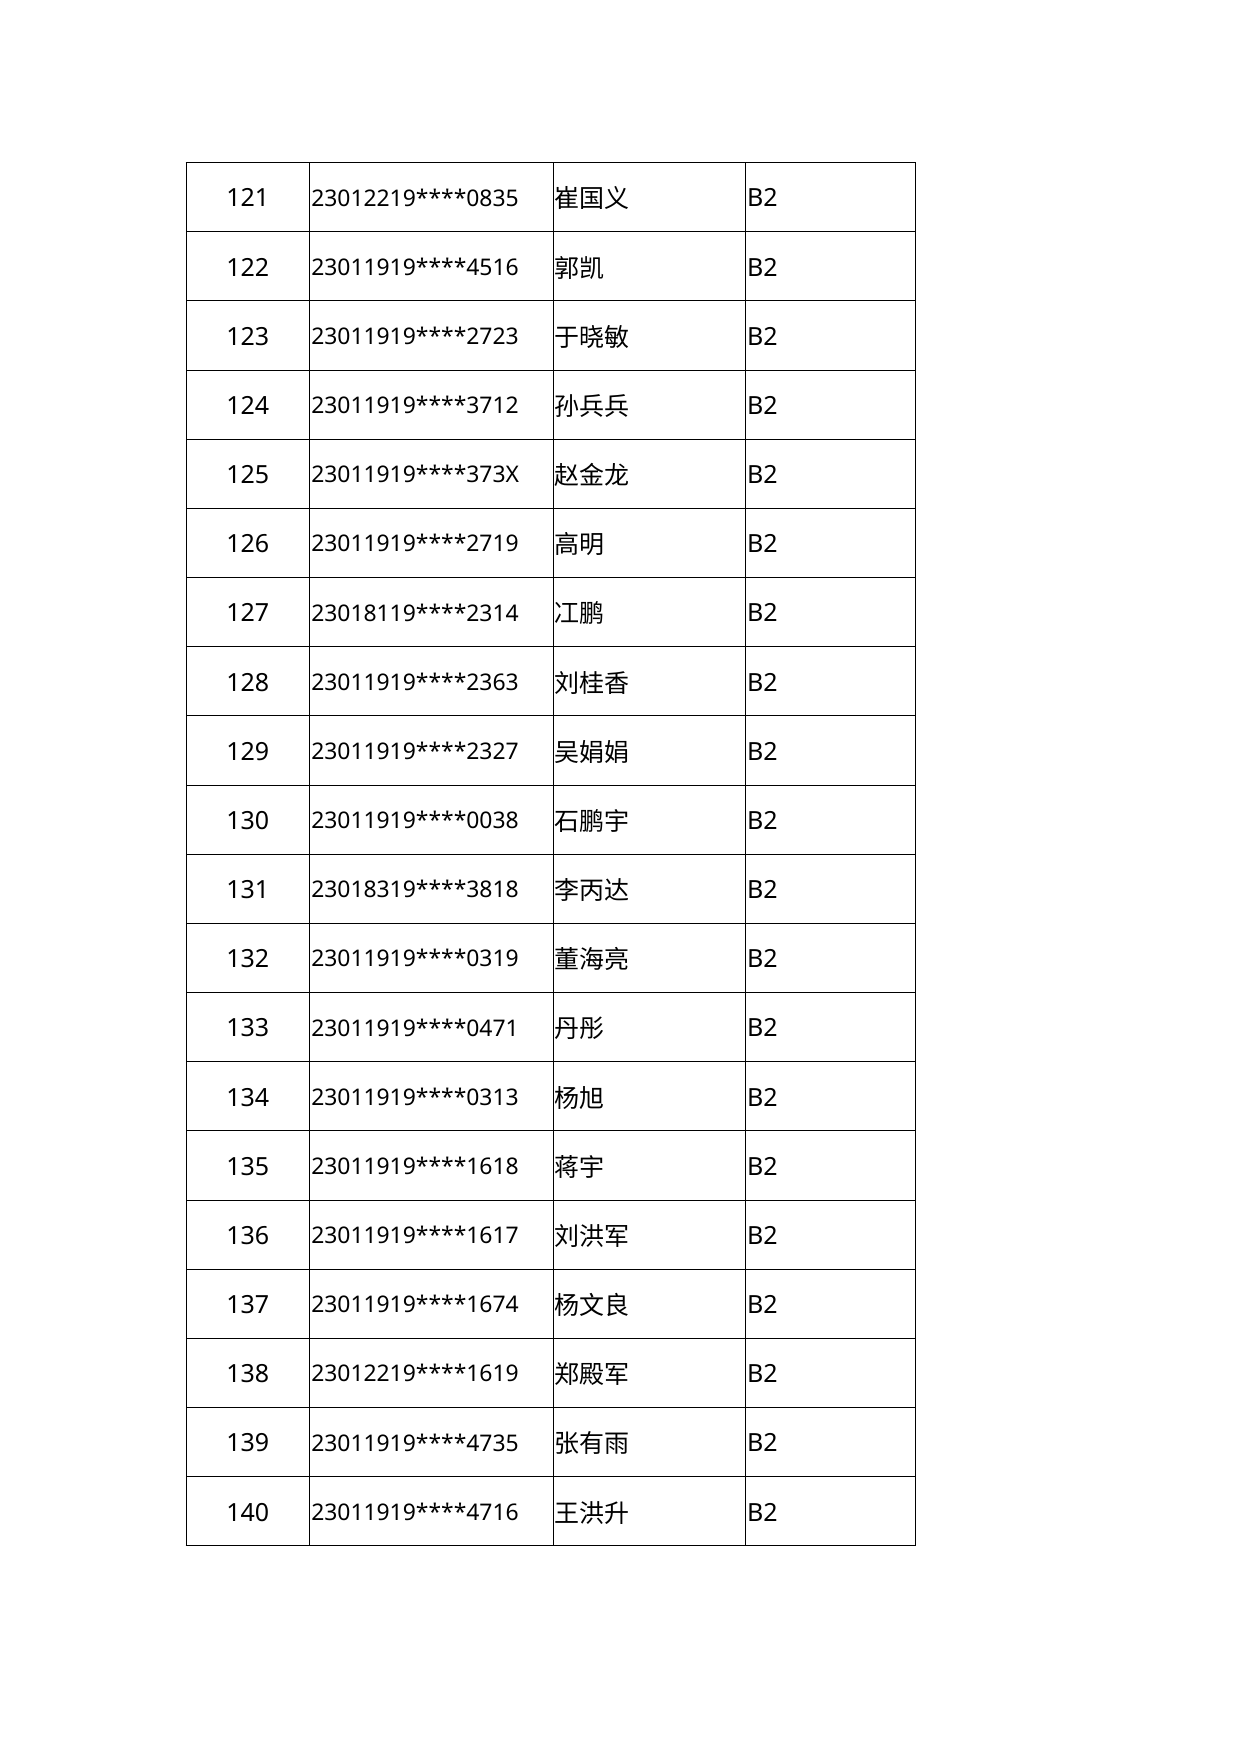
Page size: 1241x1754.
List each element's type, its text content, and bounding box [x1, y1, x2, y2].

table_cell B2 [746, 1408, 915, 1476]
table_cell 121 [187, 163, 309, 231]
table_cell 蒋宇 [554, 1131, 745, 1199]
table_cell 126 [187, 509, 309, 577]
table_cell 136 [187, 1201, 309, 1269]
table_cell 23011919****4735 [310, 1408, 553, 1476]
table_cell 131 [187, 855, 309, 923]
table_cell 140 [187, 1477, 309, 1545]
table_cell 129 [187, 716, 309, 784]
table_cell B2 [746, 301, 915, 369]
table_cell 23011919****4716 [310, 1477, 553, 1545]
table_cell 132 [187, 924, 309, 992]
table_cell 23011919****4516 [310, 232, 553, 300]
table_cell 张有雨 [554, 1408, 745, 1476]
table_cell 刘洪军 [554, 1201, 745, 1269]
table_cell 135 [187, 1131, 309, 1199]
table_cell 124 [187, 371, 309, 439]
table_cell 高明 [554, 509, 745, 577]
table_cell B2 [746, 855, 915, 923]
table_cell B2 [746, 232, 915, 300]
table_cell 23011919****2363 [310, 647, 553, 715]
table_cell 23011919****2723 [310, 301, 553, 369]
table_cell 23011919****1617 [310, 1201, 553, 1269]
table_cell 杨旭 [554, 1062, 745, 1130]
table_cell B2 [746, 163, 915, 231]
table_cell 于晓敏 [554, 301, 745, 369]
table_cell 130 [187, 786, 309, 854]
table_cell B2 [746, 786, 915, 854]
table_cell 23011919****0319 [310, 924, 553, 992]
table_cell 冮鹏 [554, 578, 745, 646]
table_cell 吴娟娟 [554, 716, 745, 784]
table_cell B2 [746, 716, 915, 784]
table_cell 崔国义 [554, 163, 745, 231]
table_cell 23018119****2314 [310, 578, 553, 646]
table_cell 23011919****1618 [310, 1131, 553, 1199]
table_cell B2 [746, 371, 915, 439]
table_cell 赵金龙 [554, 440, 745, 508]
table_cell B2 [746, 1477, 915, 1545]
table_cell 23018319****3818 [310, 855, 553, 923]
table_cell B2 [746, 1339, 915, 1407]
table_cell 23012219****0835 [310, 163, 553, 231]
table_cell 刘桂香 [554, 647, 745, 715]
table_cell 134 [187, 1062, 309, 1130]
table_cell 23011919****373X [310, 440, 553, 508]
table_cell 133 [187, 993, 309, 1061]
table_cell B2 [746, 993, 915, 1061]
table_cell 128 [187, 647, 309, 715]
table_cell 郑殿军 [554, 1339, 745, 1407]
table_cell B2 [746, 440, 915, 508]
table_cell 孙兵兵 [554, 371, 745, 439]
table_cell 王洪升 [554, 1477, 745, 1545]
table_cell 138 [187, 1339, 309, 1407]
table_cell B2 [746, 578, 915, 646]
table_cell B2 [746, 1062, 915, 1130]
table_cell 125 [187, 440, 309, 508]
table_cell 李丙达 [554, 855, 745, 923]
table_cell 丹彤 [554, 993, 745, 1061]
table_cell B2 [746, 1201, 915, 1269]
table_cell B2 [746, 509, 915, 577]
table_cell B2 [746, 1131, 915, 1199]
table_cell 137 [187, 1270, 309, 1338]
table_cell 139 [187, 1408, 309, 1476]
table_cell B2 [746, 647, 915, 715]
table_cell 23011919****0038 [310, 786, 553, 854]
table_cell 23011919****2327 [310, 716, 553, 784]
table_cell 23012219****1619 [310, 1339, 553, 1407]
table_cell 23011919****0313 [310, 1062, 553, 1130]
table_cell 郭凯 [554, 232, 745, 300]
table_cell B2 [746, 924, 915, 992]
table_cell 23011919****2719 [310, 509, 553, 577]
table_cell 123 [187, 301, 309, 369]
table_cell 122 [187, 232, 309, 300]
table_cell 23011919****3712 [310, 371, 553, 439]
table_cell 石鹏宇 [554, 786, 745, 854]
table_cell 23011919****1674 [310, 1270, 553, 1338]
table_cell B2 [746, 1270, 915, 1338]
table_cell 127 [187, 578, 309, 646]
table_cell 杨文良 [554, 1270, 745, 1338]
table_cell 23011919****0471 [310, 993, 553, 1061]
table_cell 董海亮 [554, 924, 745, 992]
